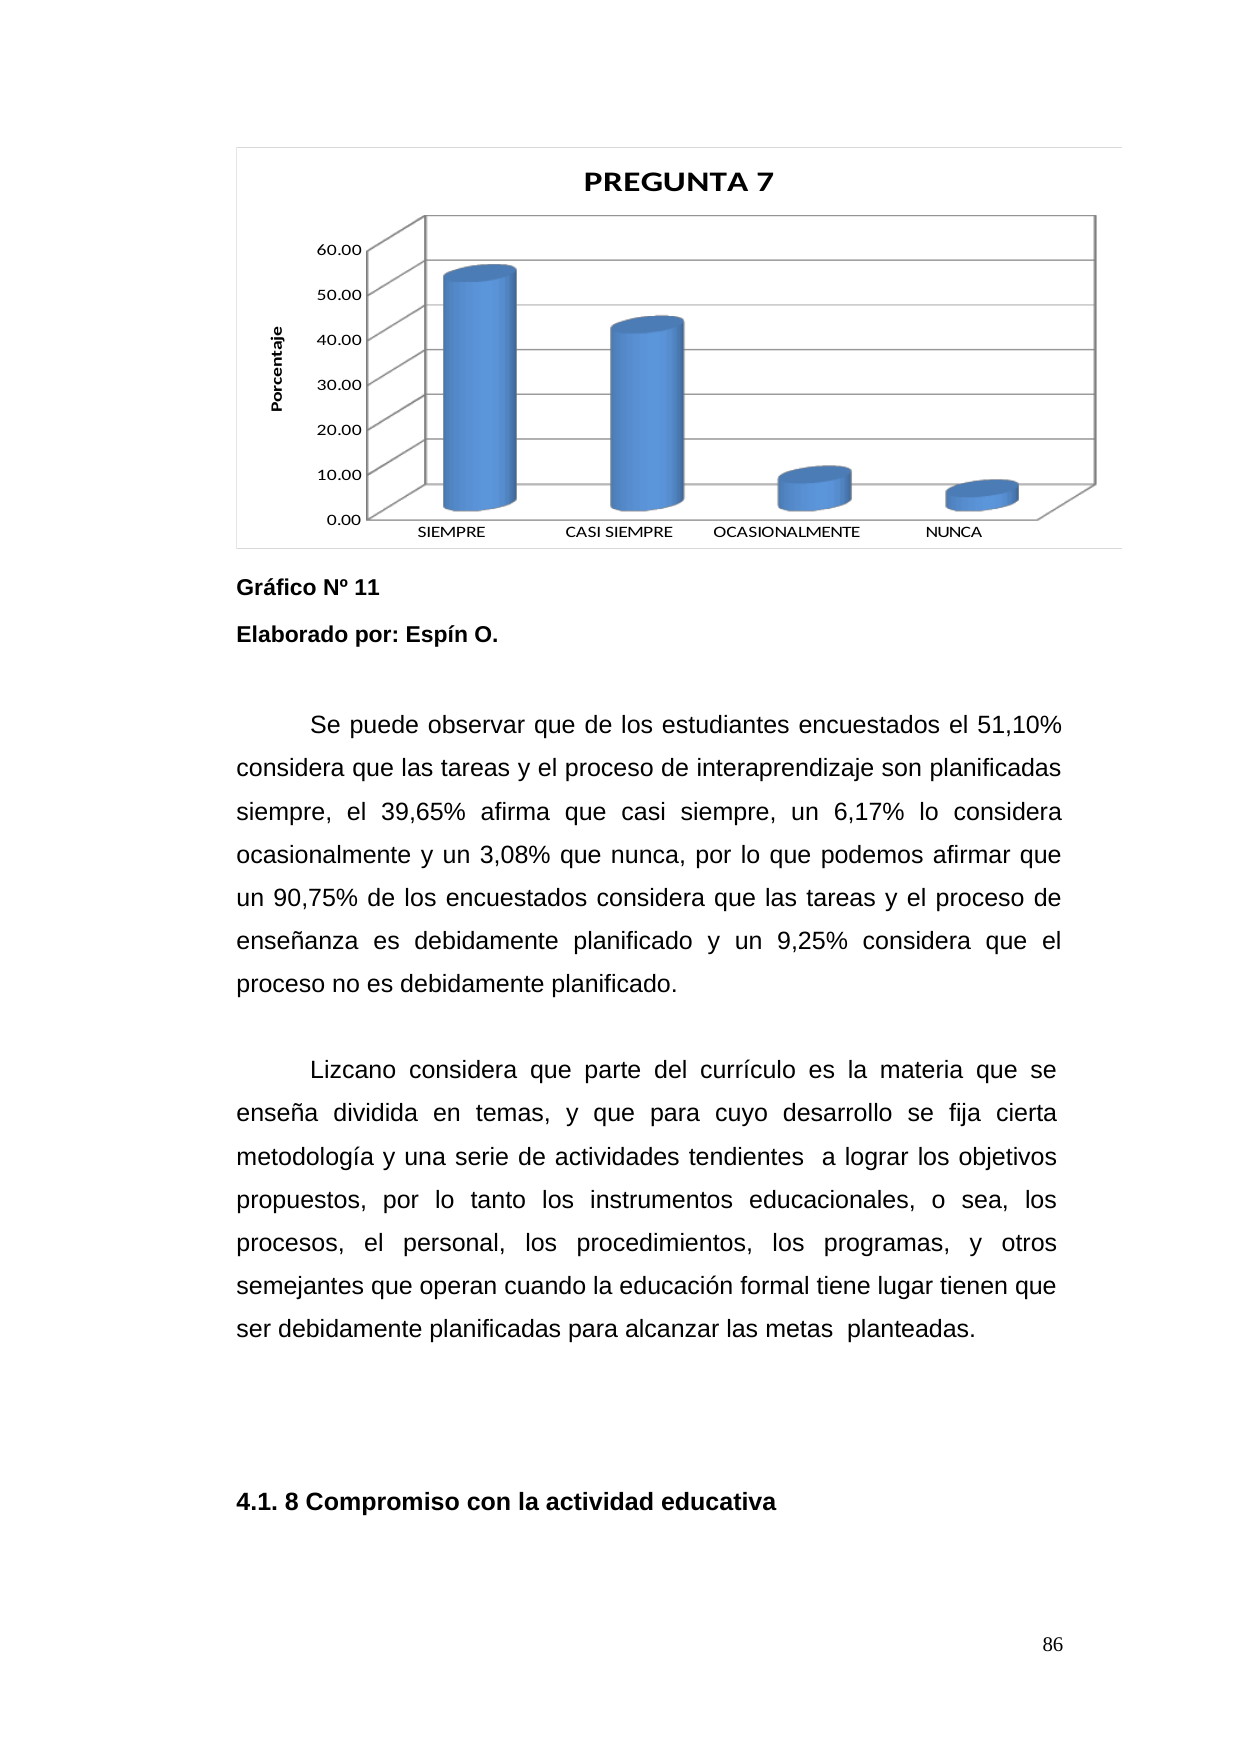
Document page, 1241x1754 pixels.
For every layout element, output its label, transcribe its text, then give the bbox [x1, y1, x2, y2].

text Gráfico Nº 11 [236, 574, 1063, 600]
text Elaborado por: Espín O. [236, 621, 1058, 647]
text Se puede observar que de los estudiantes encuestados el 51,10% considera que las tareas y el proceso de interaprendizaje son planificadas siempre, el 39,65% afirma que casi siempre, un 6,17% lo considera ocasionalmente y un 3,08% que nunca, por lo que podemos afirmar que un 90,75% de los encuestados considera que las tareas y el proceso de enseñanza es debidamente planificado y un 9,25% considera que el proceso no es debidamente planificado. [236, 710, 1063, 998]
text Lizcano considera que parte del currículo es la materia que se enseña dividida en temas, y que para cuyo desarrollo se fija cierta metodología y una serie de actividades tendientes a lograr los objetivos propuestos, por lo tanto los instrumentos educacionales, o sea, los procesos, el personal, los procedimientos, los programas, y otros semejantes que operan cuando la educación formal tiene lugar tienen que ser debidamente planificadas para alcanzar las metas planteadas. [236, 1055, 1058, 1343]
text 4.1. 8 Compromiso con la actividad educativa [236, 1486, 1058, 1515]
